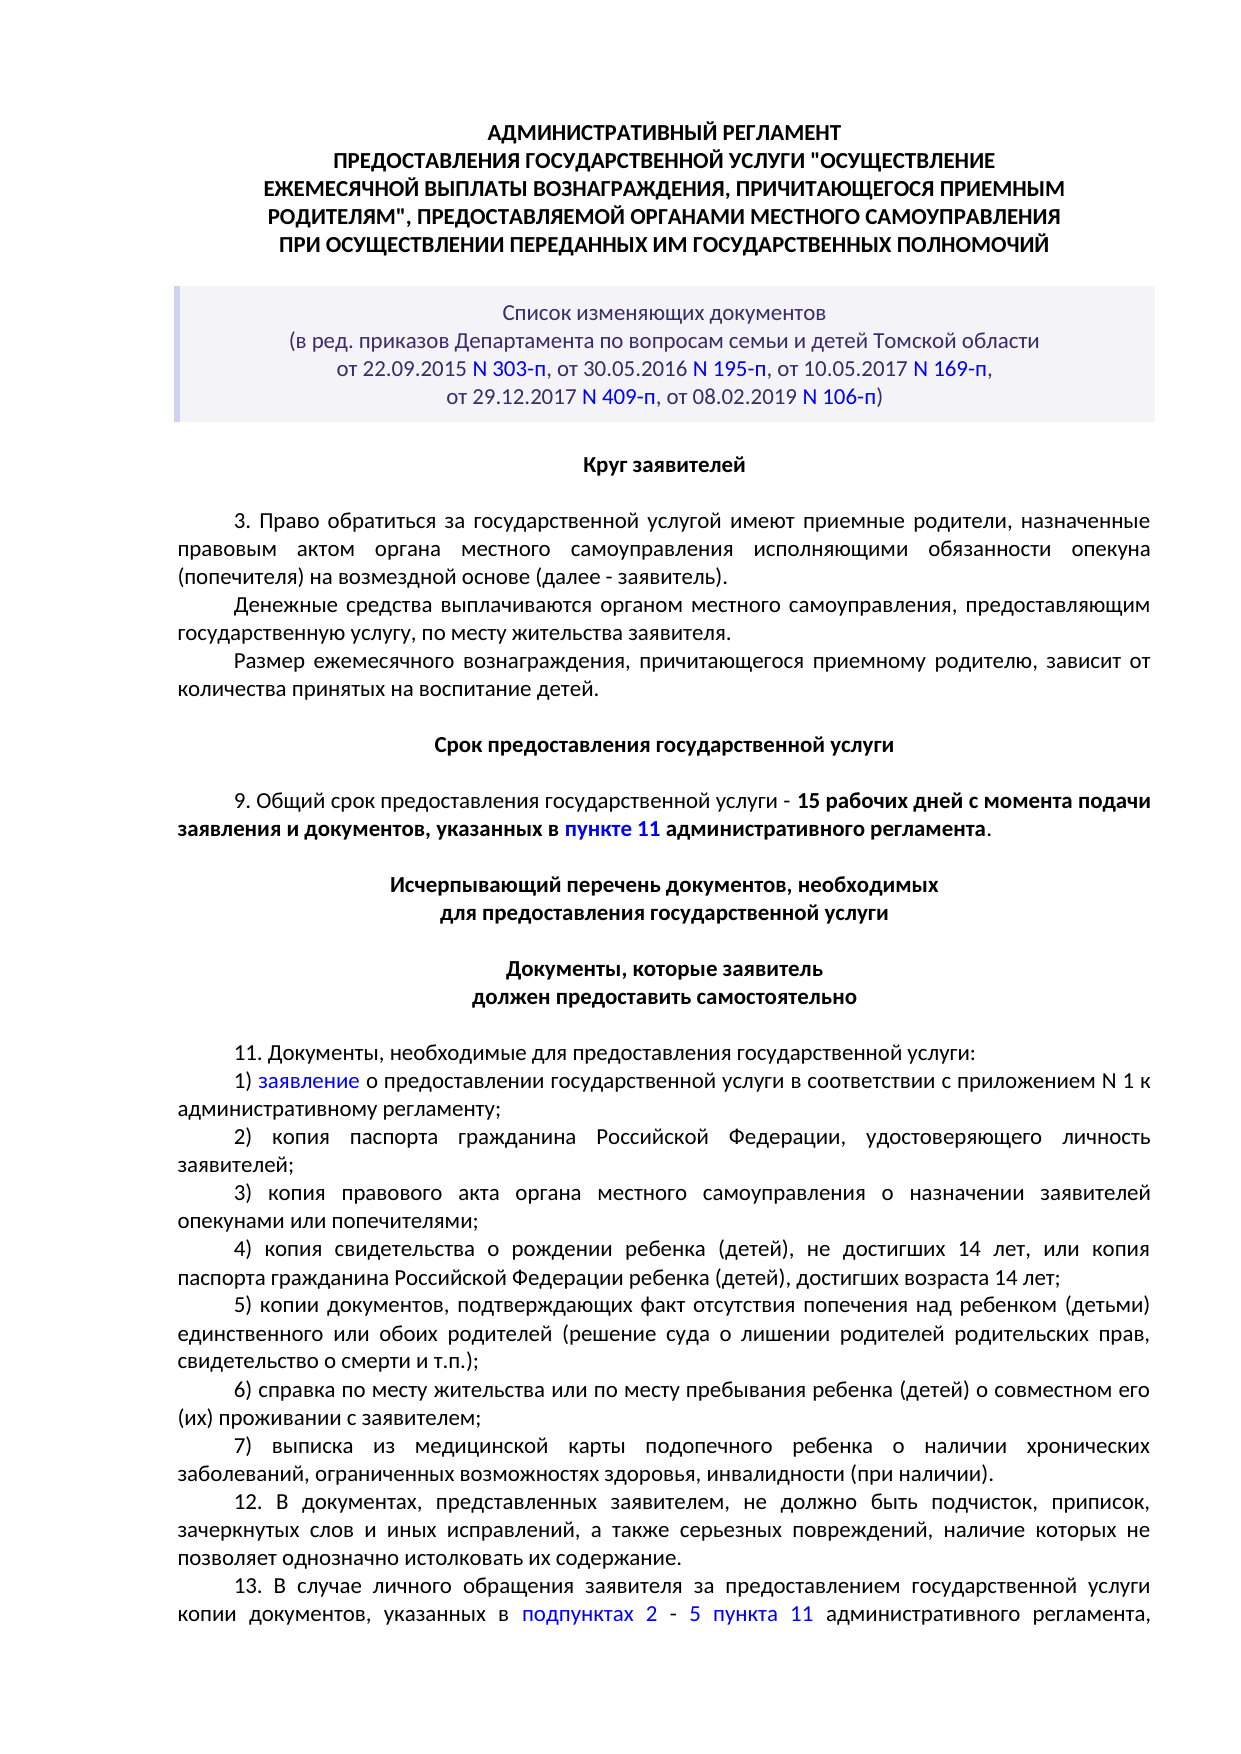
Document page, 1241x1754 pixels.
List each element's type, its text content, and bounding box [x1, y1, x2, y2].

title ЕЖЕМЕСЯЧНОЙ ВЫПЛАТЫ ВОЗНАГРАЖДЕНИЯ, ПРИЧИТАЮЩЕГОСЯ ПРИЕМНЫМ [177, 174, 1152, 202]
title Круг заявителей [177, 450, 1152, 478]
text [177, 1571, 1152, 1627]
title РОДИТЕЛЯМ", ПРЕДОСТАВЛЯЕМОЙ ОРГАНАМИ МЕСТНОГО САМОУПРАВЛЕНИЯ [177, 202, 1152, 230]
title должен предоставить самостоятельно [177, 982, 1152, 1010]
text 7) выписка из медицинской карты подопечного ребенка о наличии хронических заболеваний, ограниченных возможностях здоровья, инвалидности (при наличии). [177, 1431, 1152, 1487]
text 3) копия правового акта органа местного самоуправления о назначении заявителей опекунами или попечителями; [177, 1178, 1152, 1234]
title ПРЕДОСТАВЛЕНИЯ ГОСУДАРСТВЕННОЙ УСЛУГИ "ОСУЩЕСТВЛЕНИЕ [177, 146, 1152, 174]
title Срок предоставления государственной услуги [177, 730, 1152, 758]
text 4) копия свидетельства о рождении ребенка (детей), не достигших 14 лет, или копия паспорта гражданина Российской Федерации ребенка (детей), достигших возраста 14 лет; [177, 1234, 1152, 1291]
text 5) копии документов, подтверждающих факт отсутствия попечения над ребенком (детьми) единственного или обоих родителей (решение суда о лишении родителей родительских прав, свидетельство о смерти и т.п.); [177, 1291, 1152, 1375]
title ПРИ ОСУЩЕСТВЛЕНИИ ПЕРЕДАННЫХ ИМ ГОСУДАРСТВЕННЫХ ПОЛНОМОЧИЙ [177, 230, 1152, 258]
title АДМИНИСТРАТИВНЫЙ РЕГЛАМЕНТ [177, 118, 1152, 146]
title Документы, которые заявитель [177, 954, 1152, 982]
table_header Список изменяющих документов (в ред. приказов Департамента по вопросам семьи и детей Томской области от 22.09.2015 N 303-п, от 30.05.2016 N 195-п, от 10.05.2017 N 169-п, от 29.12.2017 N 409-п, от 08.02.2019 N 106-п) [180, 286, 1149, 422]
text 9. Общий срок предоставления государственной услуги - 15 рабочих дней с момента подачи заявления и документов, указанных в пункте 11 административного регламента. [177, 786, 1152, 842]
text Размер ежемесячного вознаграждения, причитающегося приемному родителю, зависит от количества принятых на воспитание детей. [177, 646, 1152, 702]
text 6) справка по месту жительства или по месту пребывания ребенка (детей) о совместном его (их) проживании с заявителем; [177, 1375, 1152, 1431]
text 2) копия паспорта гражданина Российской Федерации, удостоверяющего личность заявителей; [177, 1122, 1152, 1178]
title Исчерпывающий перечень документов, необходимых [177, 870, 1152, 898]
text 12. В документах, представленных заявителем, не должно быть подчисток, приписок, зачеркнутых слов и иных исправлений, а также серьезных повреждений, наличие которых не позволяет однозначно истолковать их содержание. [177, 1487, 1152, 1571]
title для предоставления государственной услуги [177, 898, 1152, 926]
text 1) заявление о предоставлении государственной услуги в соответствии с приложением N 1 к административному регламенту; [177, 1066, 1152, 1122]
text Денежные средства выплачиваются органом местного самоуправления, предоставляющим государственную услугу, по месту жительства заявителя. [177, 590, 1152, 646]
text 11. Документы, необходимые для предоставления государственной услуги: [177, 1038, 1152, 1066]
text 3. Право обратиться за государственной услугой имеют приемные родители, назначенные правовым актом органа местного самоуправления исполняющими обязанности опекуна (попечителя) на возмездной основе (далее - заявитель). [177, 506, 1152, 590]
